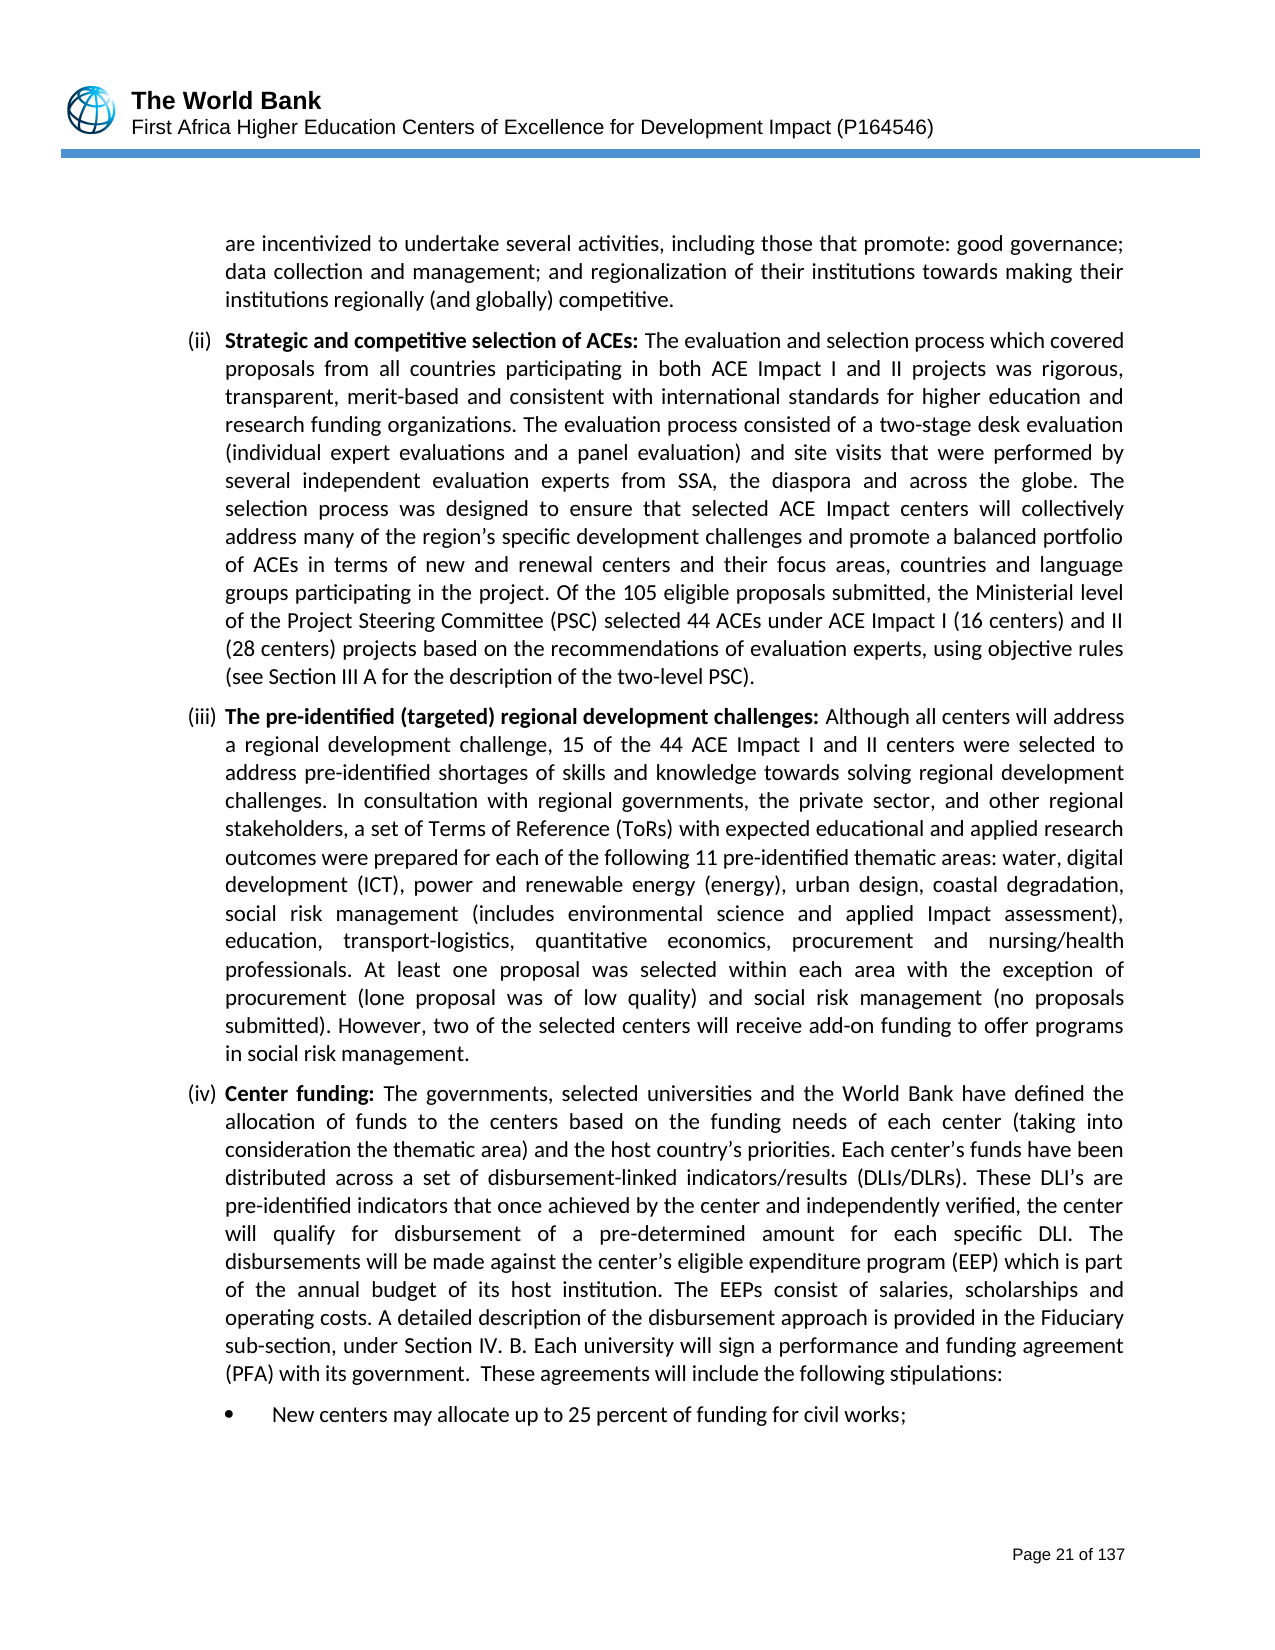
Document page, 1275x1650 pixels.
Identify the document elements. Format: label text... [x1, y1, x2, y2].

picture [82, 95, 89, 101]
list The pre-identified (targeted) regional development challenges: Although all centers will address a regional development challenge, 15 of the 44 ACE Impact I and II centers were selected to address pre-identified shortages of skills and knowledge towards solving regional development challenges. In consultation with regional governments, the private sector, and other regional stakeholders, a set of Terms of Reference (ToRs) with expected educational and applied research outcomes were prepared for each of the following 11 pre-identified thematic areas: water, digital development (ICT), power and renewable energy (energy), urban design, coastal degradation, social risk management (includes environmental science and applied Impact assessment), education, transport-logistics, quantitative economics, procurement and nursing/health professionals. At least one proposal was selected within each area with the exception of procurement (lone proposal was of low quality) and social risk management (no proposals submitted). However, two of the selected centers will receive add-on funding to offer programs in social risk management. [187, 702, 1125, 1067]
picture [98, 86, 116, 123]
picture [67, 86, 116, 134]
list New centers may allocate up to 25 percent of funding for civil works; [225, 1400, 1125, 1428]
list Strategic and competitive selection of ACEs: The evaluation and selection process which covered proposals from all countries participating in both ACE Impact I and II projects was rigorous, transparent, merit-based and consistent with international standards for higher education and research funding organizations. The evaluation process consisted of a two-stage desk evaluation (individual expert evaluations and a panel evaluation) and site visits that were performed by several independent evaluation experts from SSA, the diaspora and across the globe. The selection process was designed to ensure that selected ACE Impact centers will collectively address many of the region’s specific development challenges and promote a balanced portfolio of ACEs in terms of new and renewal centers and their focus areas, countries and language groups participating in the project. Of the 105 eligible proposals submitted, the Ministerial level of the Project Steering Committee (PSC) selected 44 ACEs under ACE Impact I (16 centers) and II (28 centers) projects based on the recommendations of evaluation experts, using objective rules (see Section III A for the description of the two-level PSC). [187, 326, 1125, 690]
list Center funding: The governments, selected universities and the World Bank have defined the allocation of funds to the centers based on the funding needs of each center (taking into consideration the thematic area) and the host country’s priorities. Each center’s funds have been distributed across a set of disbursement-linked indicators/results (DLIs/DLRs). These DLI’s are pre-identified indicators that once achieved by the center and independently verified, the center will qualify for disbursement of a pre-determined amount for each specific DLI. The disbursements will be made against the center’s eligible expenditure program (EEP) which is part of the annual budget of its host institution. The EEPs consist of salaries, scholarships and operating costs. A detailed description of the disbursement approach is provided in the Fiduciary sub-section, under Section IV. B. Each university will sign a performance and funding agreement (PFA) with its government. These agreements will include the following stipulations: [187, 1079, 1125, 1387]
picture [89, 96, 95, 105]
